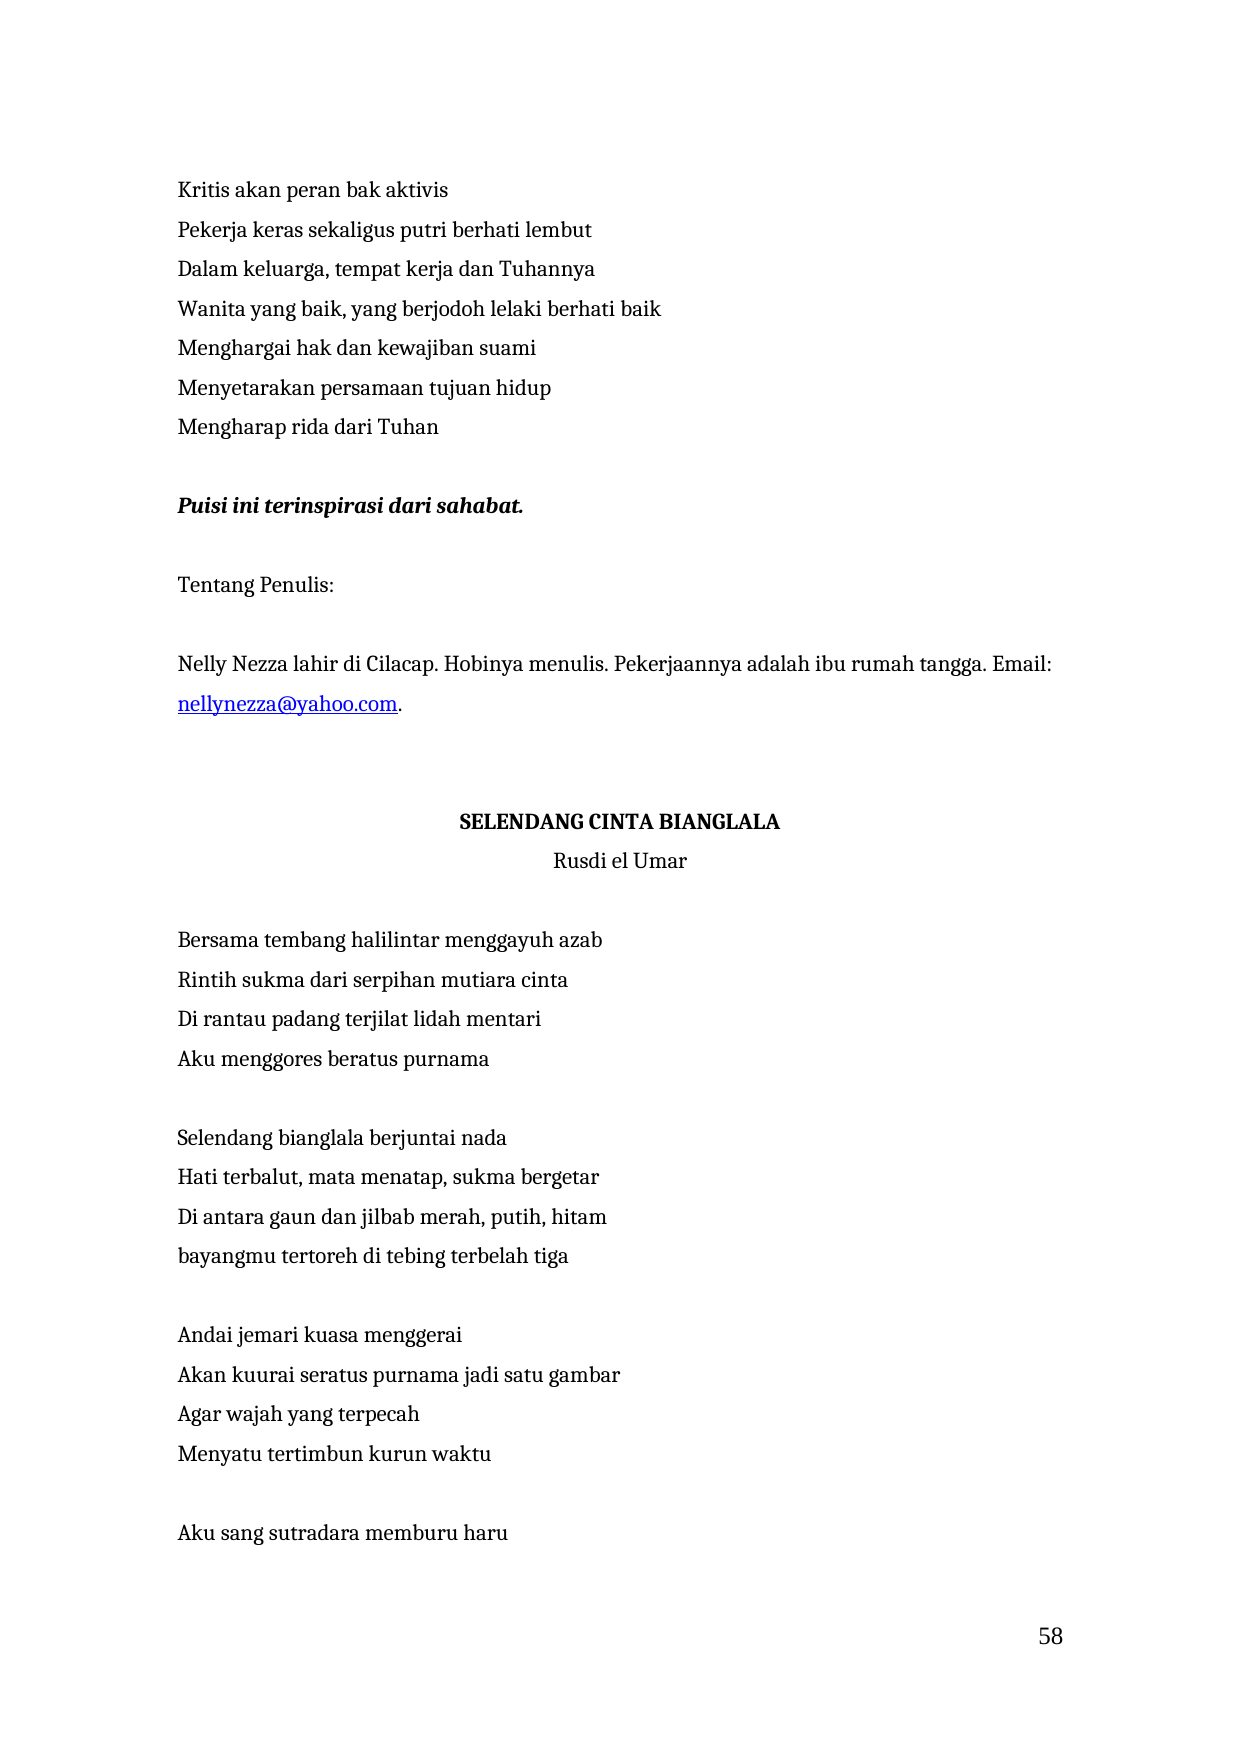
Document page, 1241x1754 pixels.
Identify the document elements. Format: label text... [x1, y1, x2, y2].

text Aku sang sutradara memburu haru [177, 1519, 1063, 1546]
text Puisi ini terinspirasi dari sahabat. [177, 493, 1063, 519]
text Di rantau padang terjilat lidah mentari [177, 1006, 1063, 1033]
text Wanita yang baik, yang berjodoh lelaki berhati baik [177, 296, 1063, 322]
text Andai jemari kuasa menggerai [177, 1322, 1063, 1348]
text Rintih sukma dari serpihan mutiara cinta [177, 967, 1063, 993]
text Kritis akan peran bak aktivis [177, 177, 1063, 203]
text Menghargai hak dan kewajiban suami [177, 335, 1063, 361]
text bayangmu tertoreh di tebing terbelah tiga [177, 1243, 1063, 1269]
text Selendang bianglala berjuntai nada [177, 1125, 1063, 1151]
text Mengharap rida dari Tuhan [177, 414, 1063, 440]
text Menyatu tertimbun kurun waktu [177, 1441, 1063, 1467]
text Pekerja keras sekaligus putri berhati lembut [177, 217, 1063, 243]
text Nelly Nezza lahir di Cilacap. Hobinya menulis. Pekerjaannya adalah ibu rumah tangga. Email: nellynezza@yahoo.com. [177, 651, 1063, 717]
text Dalam keluarga, tempat kerja dan Tuhannya [177, 256, 1063, 282]
text Di antara gaun dan jilbab merah, putih, hitam [177, 1204, 1063, 1230]
text Menyetarakan persamaan tujuan hidup [177, 374, 1063, 401]
text SELENDANG CINTA BIANGLALA [177, 809, 1063, 835]
text Hati terbalut, mata menatap, sukma bergetar [177, 1164, 1063, 1191]
text Rusdi el Umar [177, 848, 1063, 875]
text Tentang Penulis: [177, 572, 1063, 598]
text Agar wajah yang terpecah [177, 1401, 1063, 1427]
text Aku menggores beratus purnama [177, 1046, 1063, 1072]
text Bersama tembang halilintar menggayuh azab [177, 927, 1063, 954]
text Akan kuurai seratus purnama jadi satu gambar [177, 1362, 1063, 1388]
